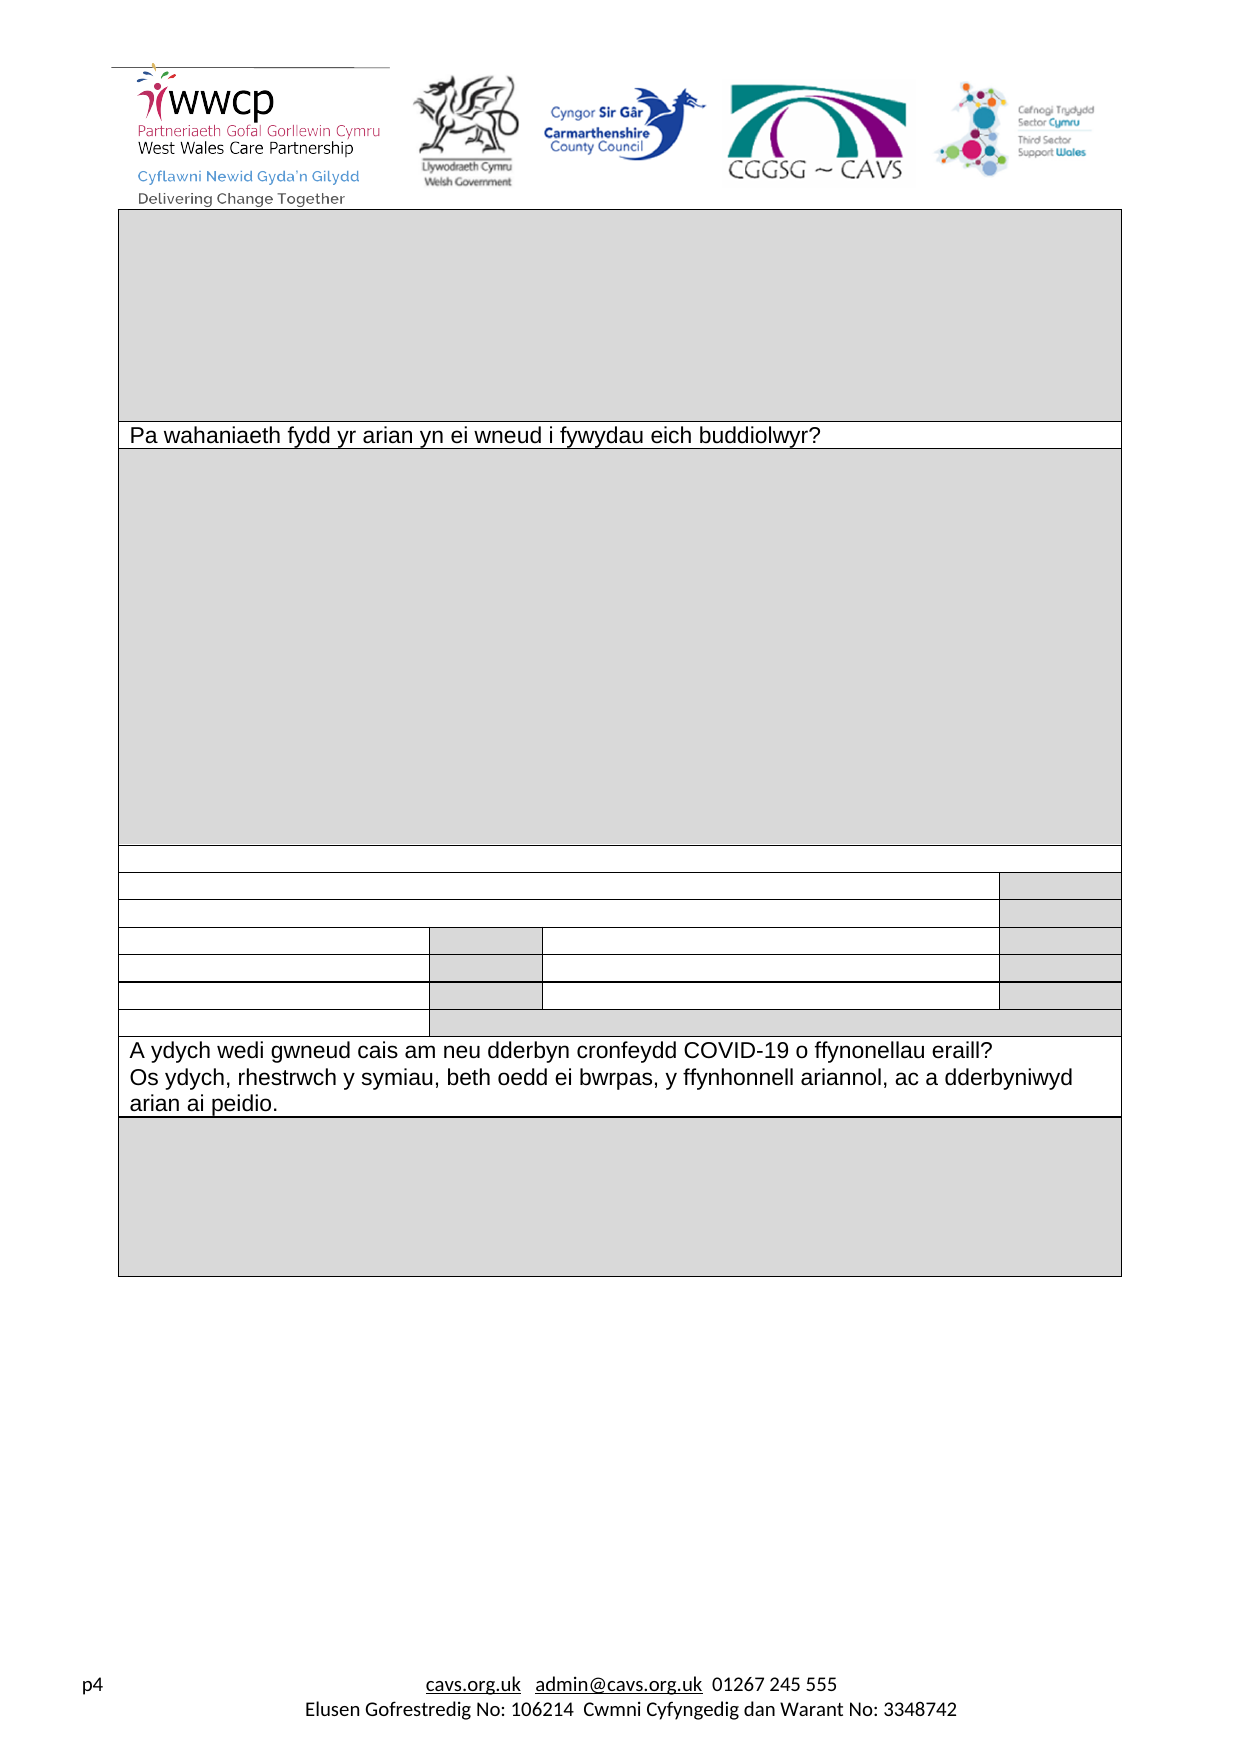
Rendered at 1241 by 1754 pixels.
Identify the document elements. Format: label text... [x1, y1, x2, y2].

table_cell [119, 210, 1121, 421]
table_cell [1000, 955, 1121, 981]
table_cell [543, 955, 999, 981]
table_cell [119, 449, 1121, 844]
table_cell [119, 1010, 429, 1036]
table_cell [543, 928, 999, 954]
table_cell [1000, 900, 1121, 927]
table_cell [1000, 873, 1121, 899]
table_cell [1000, 983, 1121, 1009]
table_cell A ydych wedi gwneud cais am neu dderbyn cronfeydd COVID-19 o ffynonellau eraill? Os ydych, rhestrwch y symiau, beth oedd ei bwrpas, y ffynhonnell ariannol, ac a dderbyniwyd arian ai peidio. [119, 1037, 1121, 1116]
table_cell [430, 983, 542, 1009]
table_cell [430, 928, 542, 954]
table_cell [1000, 928, 1121, 954]
table_cell [119, 928, 429, 954]
table_cell [119, 900, 999, 927]
table_cell [430, 955, 542, 981]
table_cell [119, 955, 429, 981]
table_cell Pa wahaniaeth fydd yr arian yn ei wneud i fywydau eich buddiolwyr? [119, 422, 1121, 448]
table_cell [430, 1010, 1121, 1036]
table_cell [119, 846, 1121, 872]
table_cell [119, 983, 429, 1009]
picture [124, 59, 1116, 209]
table_cell [119, 1118, 1121, 1276]
table_cell [119, 873, 999, 899]
table_cell [543, 983, 999, 1009]
